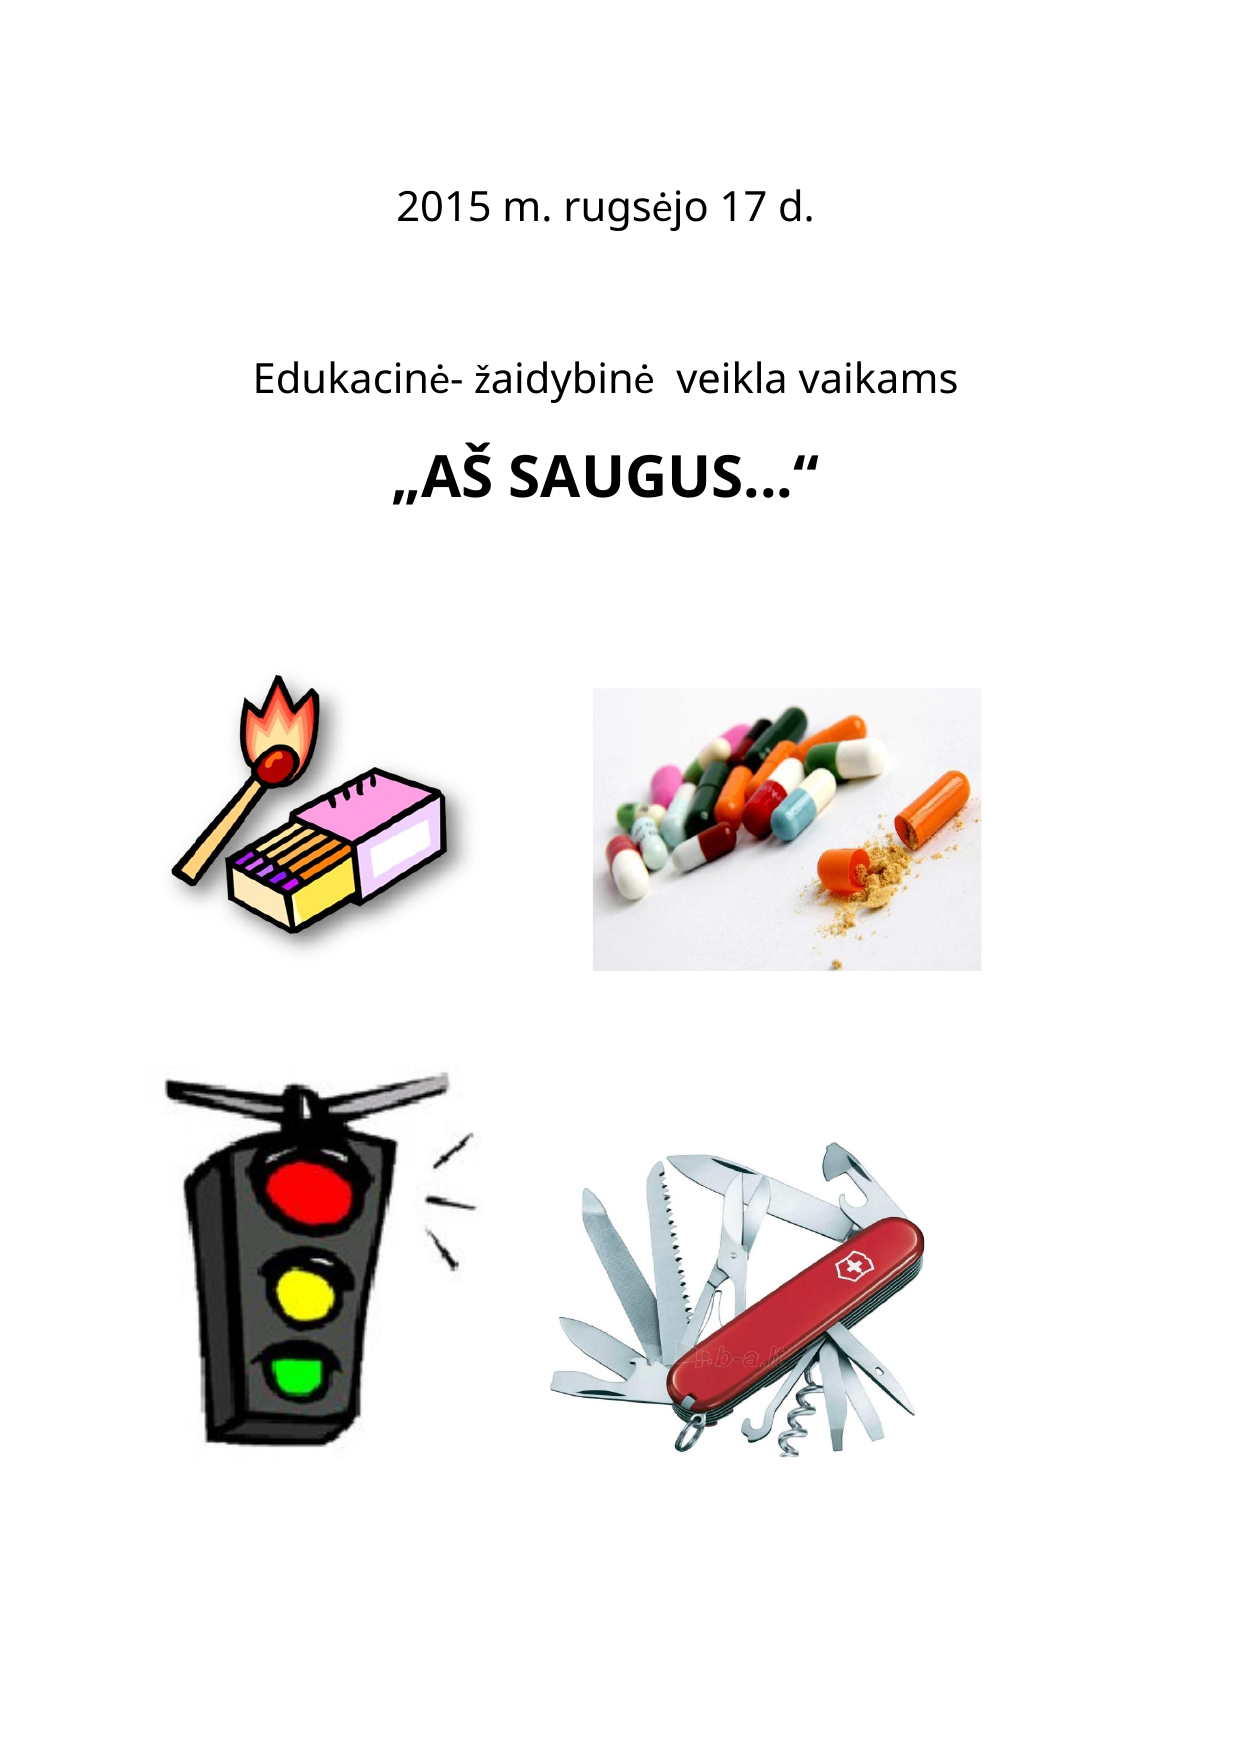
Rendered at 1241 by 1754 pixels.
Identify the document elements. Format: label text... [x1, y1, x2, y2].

text „AŠ SAUGUS...“ [148, 435, 1063, 515]
picture [550, 1132, 925, 1466]
picture [147, 1049, 499, 1466]
picture [592, 688, 982, 971]
text Edukacinė- žaidybinė veikla vaikams [148, 349, 1063, 406]
text 2015 m. rugsėjo 17 d. [148, 177, 1063, 234]
picture [147, 653, 490, 971]
